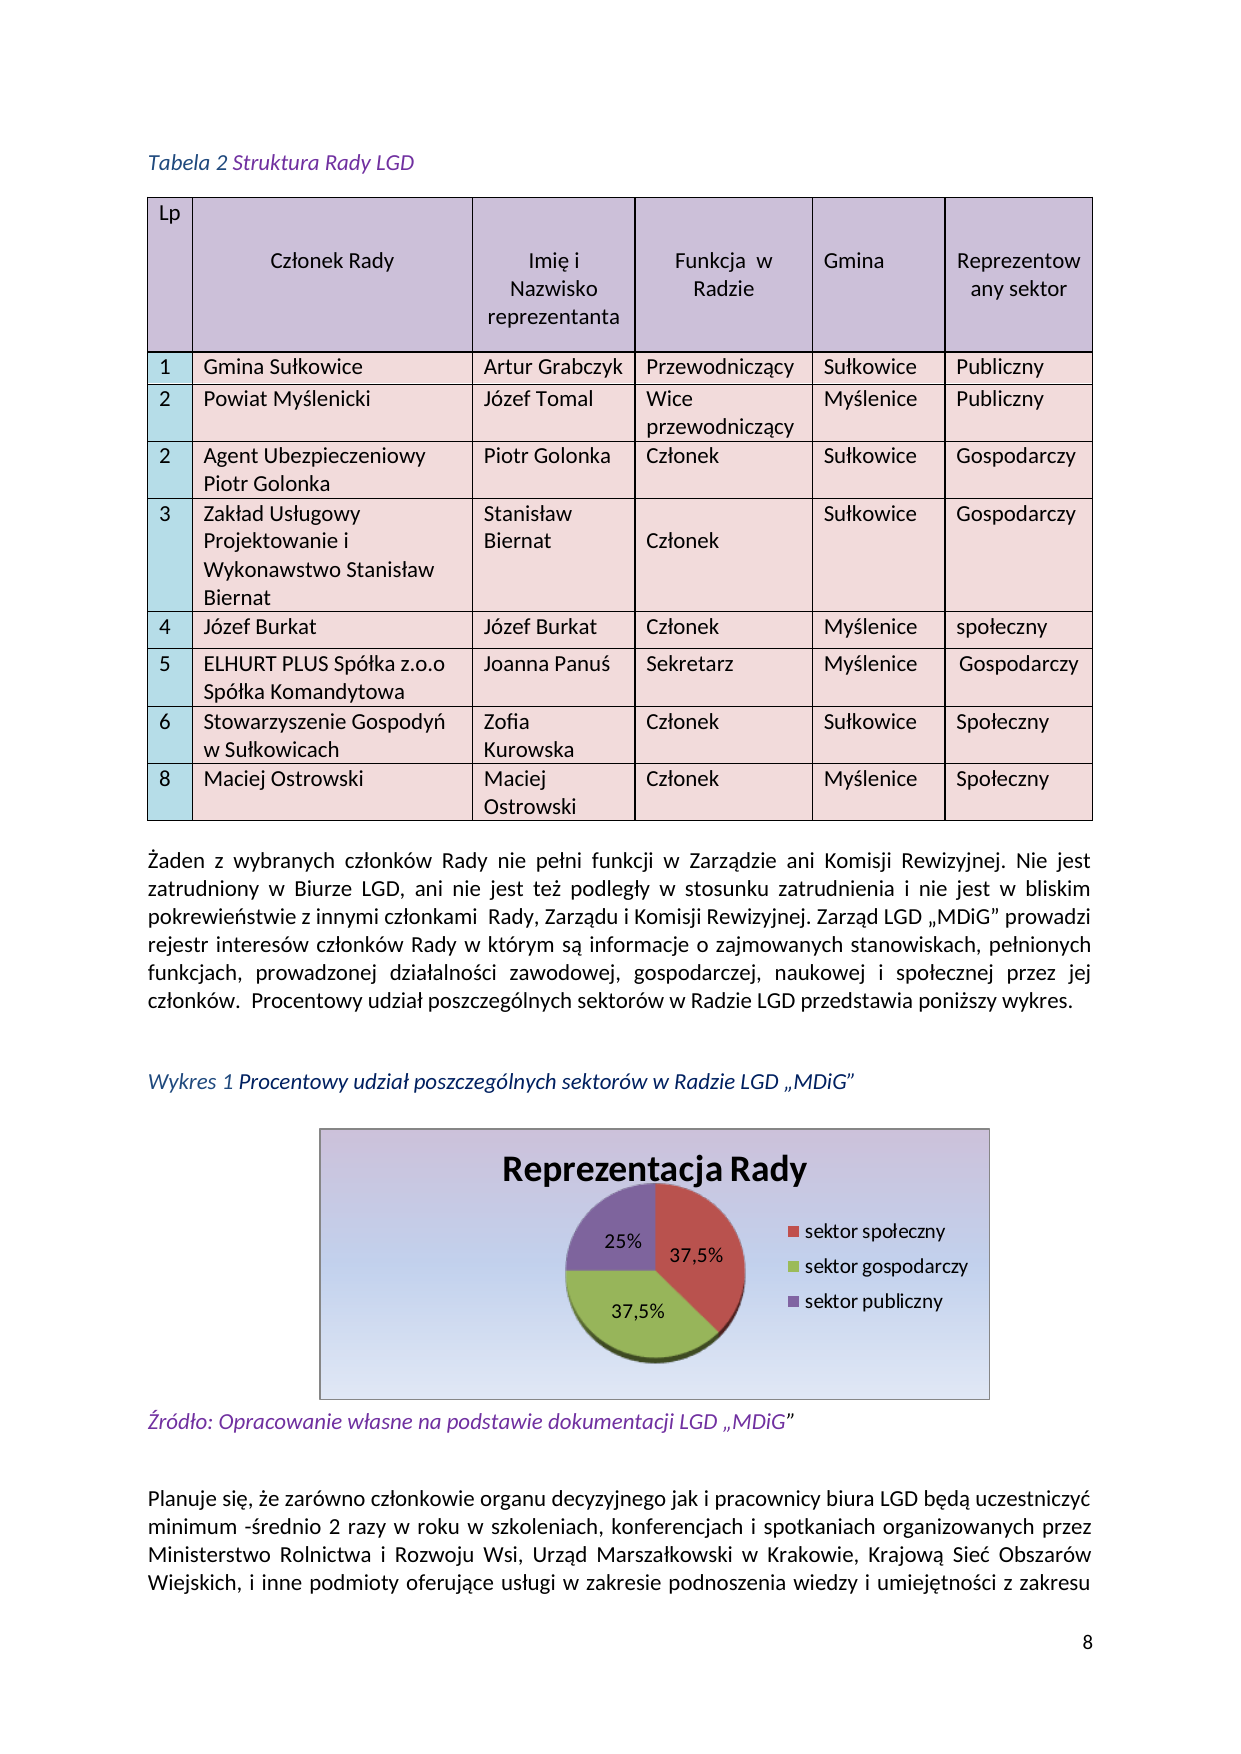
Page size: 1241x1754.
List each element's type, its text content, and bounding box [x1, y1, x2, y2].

table_header Reprezentowany sektor [946, 198, 1092, 351]
table_cell Sułkowice [813, 353, 944, 383]
table_cell Józef Burkat [193, 612, 472, 648]
table_cell Sułkowice [813, 442, 944, 498]
table_cell ELHURT PLUS Spółka z.o.o Spółka Komandytowa [193, 649, 472, 706]
table_cell 1 [148, 353, 192, 383]
table_cell Sułkowice [813, 707, 944, 763]
table_header Imię i Nazwisko reprezentanta [473, 198, 634, 351]
table_cell Artur Grabczyk [473, 353, 634, 383]
table_cell Gospodarczy [946, 442, 1092, 498]
table_cell Myślenice [813, 612, 944, 648]
table_cell Piotr Golonka [473, 442, 634, 498]
table_cell 5 [148, 649, 192, 706]
table_cell Zakład Usługowy Projektowanie i Wykonawstwo Stanisław Biernat [193, 499, 472, 611]
table_cell Wice przewodniczący [636, 385, 812, 441]
table_cell Myślenice [813, 385, 944, 441]
table_cell Powiat Myślenicki [193, 385, 472, 441]
text Żaden z wybranych członków Rady nie pełni funkcji w Zarządzie ani Komisji Rewizyjnej. Nie jest zatrudniony w Biurze LGD, ani nie jest też podległy w stosunku zatrudnienia i nie jest w bliskim pokrewieństwie z innymi członkami Rady, Zarządu i Komisji Rewizyjnej. Zarząd LGD „MDiG” prowadzi rejestr interesów członków Rady w którym są informacje o zajmowanych stanowiskach, pełnionych funkcjach, prowadzonej działalności zawodowej, gospodarczej, naukowej i społecznej przez jej członków. Procentowy udział poszczególnych sektorów w Radzie LGD przedstawia poniższy wykres. [148, 846, 1093, 1014]
text Źródło: Opracowanie własne na podstawie dokumentacji LGD „MDiG” [148, 1120, 1093, 1436]
table_header Funkcja w Radzie [636, 198, 812, 351]
text Tabela 2 Struktura Rady LGD [148, 148, 1093, 176]
table_cell Myślenice [813, 649, 944, 706]
table_cell Sekretarz [636, 649, 812, 706]
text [148, 1484, 1093, 1596]
table_cell Członek [636, 707, 812, 763]
table_cell Maciej Ostrowski [473, 764, 634, 820]
table_cell 3 [148, 499, 192, 611]
table_cell Członek [636, 612, 812, 648]
table_cell Przewodniczący [636, 353, 812, 383]
table_cell Gmina Sułkowice [193, 353, 472, 383]
table_cell Agent Ubezpieczeniowy Piotr Golonka [193, 442, 472, 498]
table_cell Stanisław Biernat [473, 499, 634, 611]
table_cell Społeczny [946, 764, 1092, 820]
table_cell Publiczny [946, 385, 1092, 441]
text Wykres 1 Procentowy udział poszczególnych sektorów w Radzie LGD „MDiG” [148, 1067, 1093, 1095]
table_cell Gospodarczy [946, 499, 1092, 611]
table_cell Myślenice [813, 764, 944, 820]
table_cell Członek [636, 499, 812, 611]
table_cell społeczny [946, 612, 1092, 648]
table_cell Joanna Panuś [473, 649, 634, 706]
table_header Gmina [813, 198, 944, 351]
table_cell Zofia Kurowska [473, 707, 634, 763]
table_cell Gospodarczy [946, 649, 1092, 706]
table_header Członek Rady [193, 198, 472, 351]
table_cell Publiczny [946, 353, 1092, 383]
table_cell 6 [148, 707, 192, 763]
table_cell Członek [636, 442, 812, 498]
table_cell Sułkowice [813, 499, 944, 611]
table_cell Stowarzyszenie Gospodyń w Sułkowicach [193, 707, 472, 763]
table_cell 2 [148, 442, 192, 498]
table_header Lp [148, 198, 192, 351]
table_cell 4 [148, 612, 192, 648]
table_cell Członek [636, 764, 812, 820]
table_cell 8 [148, 764, 192, 820]
table_cell Maciej Ostrowski [193, 764, 472, 820]
table_cell Społeczny [946, 707, 1092, 763]
table_cell Józef Burkat [473, 612, 634, 648]
table_cell 2 [148, 385, 192, 441]
table_cell Józef Tomal [473, 385, 634, 441]
